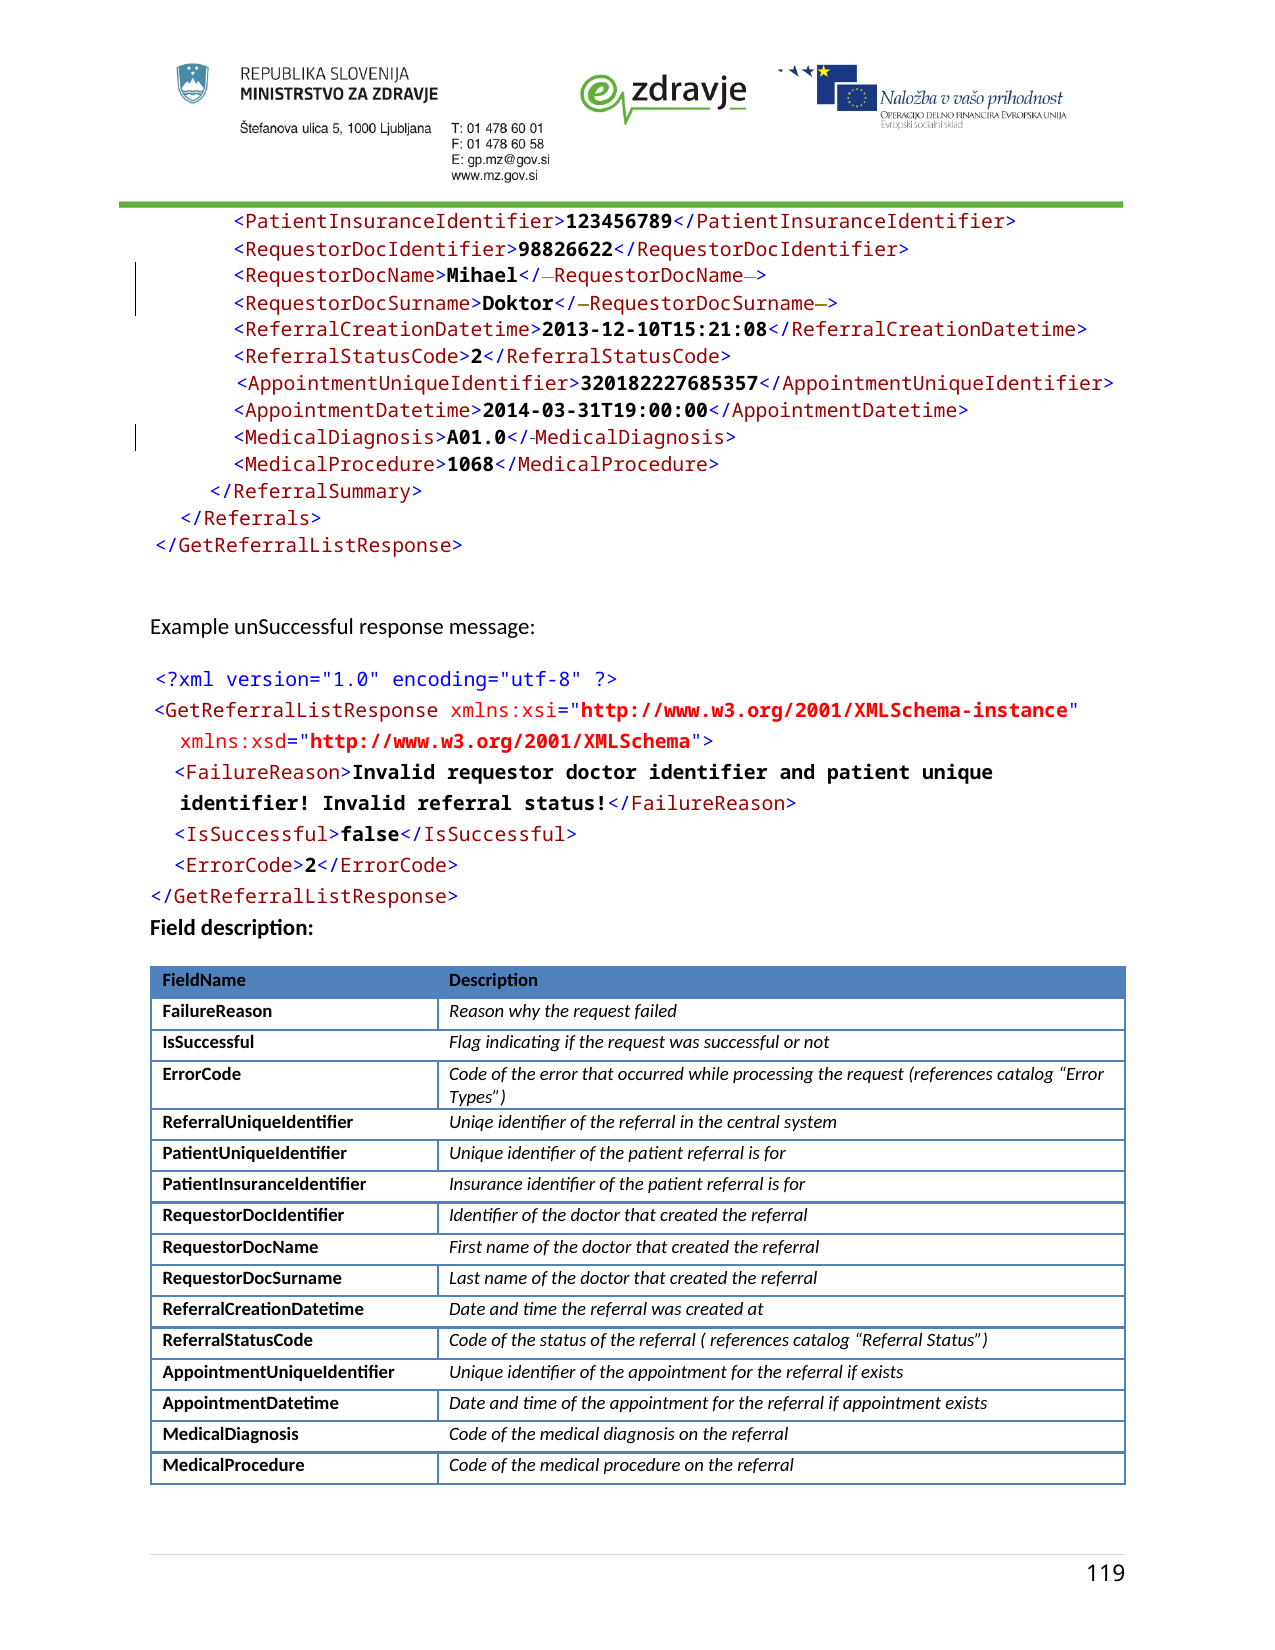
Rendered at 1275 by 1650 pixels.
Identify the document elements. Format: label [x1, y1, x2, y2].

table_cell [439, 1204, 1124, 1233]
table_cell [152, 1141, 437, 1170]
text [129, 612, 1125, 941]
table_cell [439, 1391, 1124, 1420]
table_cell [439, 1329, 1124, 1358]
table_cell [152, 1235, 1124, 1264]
picture [118, 29, 1124, 208]
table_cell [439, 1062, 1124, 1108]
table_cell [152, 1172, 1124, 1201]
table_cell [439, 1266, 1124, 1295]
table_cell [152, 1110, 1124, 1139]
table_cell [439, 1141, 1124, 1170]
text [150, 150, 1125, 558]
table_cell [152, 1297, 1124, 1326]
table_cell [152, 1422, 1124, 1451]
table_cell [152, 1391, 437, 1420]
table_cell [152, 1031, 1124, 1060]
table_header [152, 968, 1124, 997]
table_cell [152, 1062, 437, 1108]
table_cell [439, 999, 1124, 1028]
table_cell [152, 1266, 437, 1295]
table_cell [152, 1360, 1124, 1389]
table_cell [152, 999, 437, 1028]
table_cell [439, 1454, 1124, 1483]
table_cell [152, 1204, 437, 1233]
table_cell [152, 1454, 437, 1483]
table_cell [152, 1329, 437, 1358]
